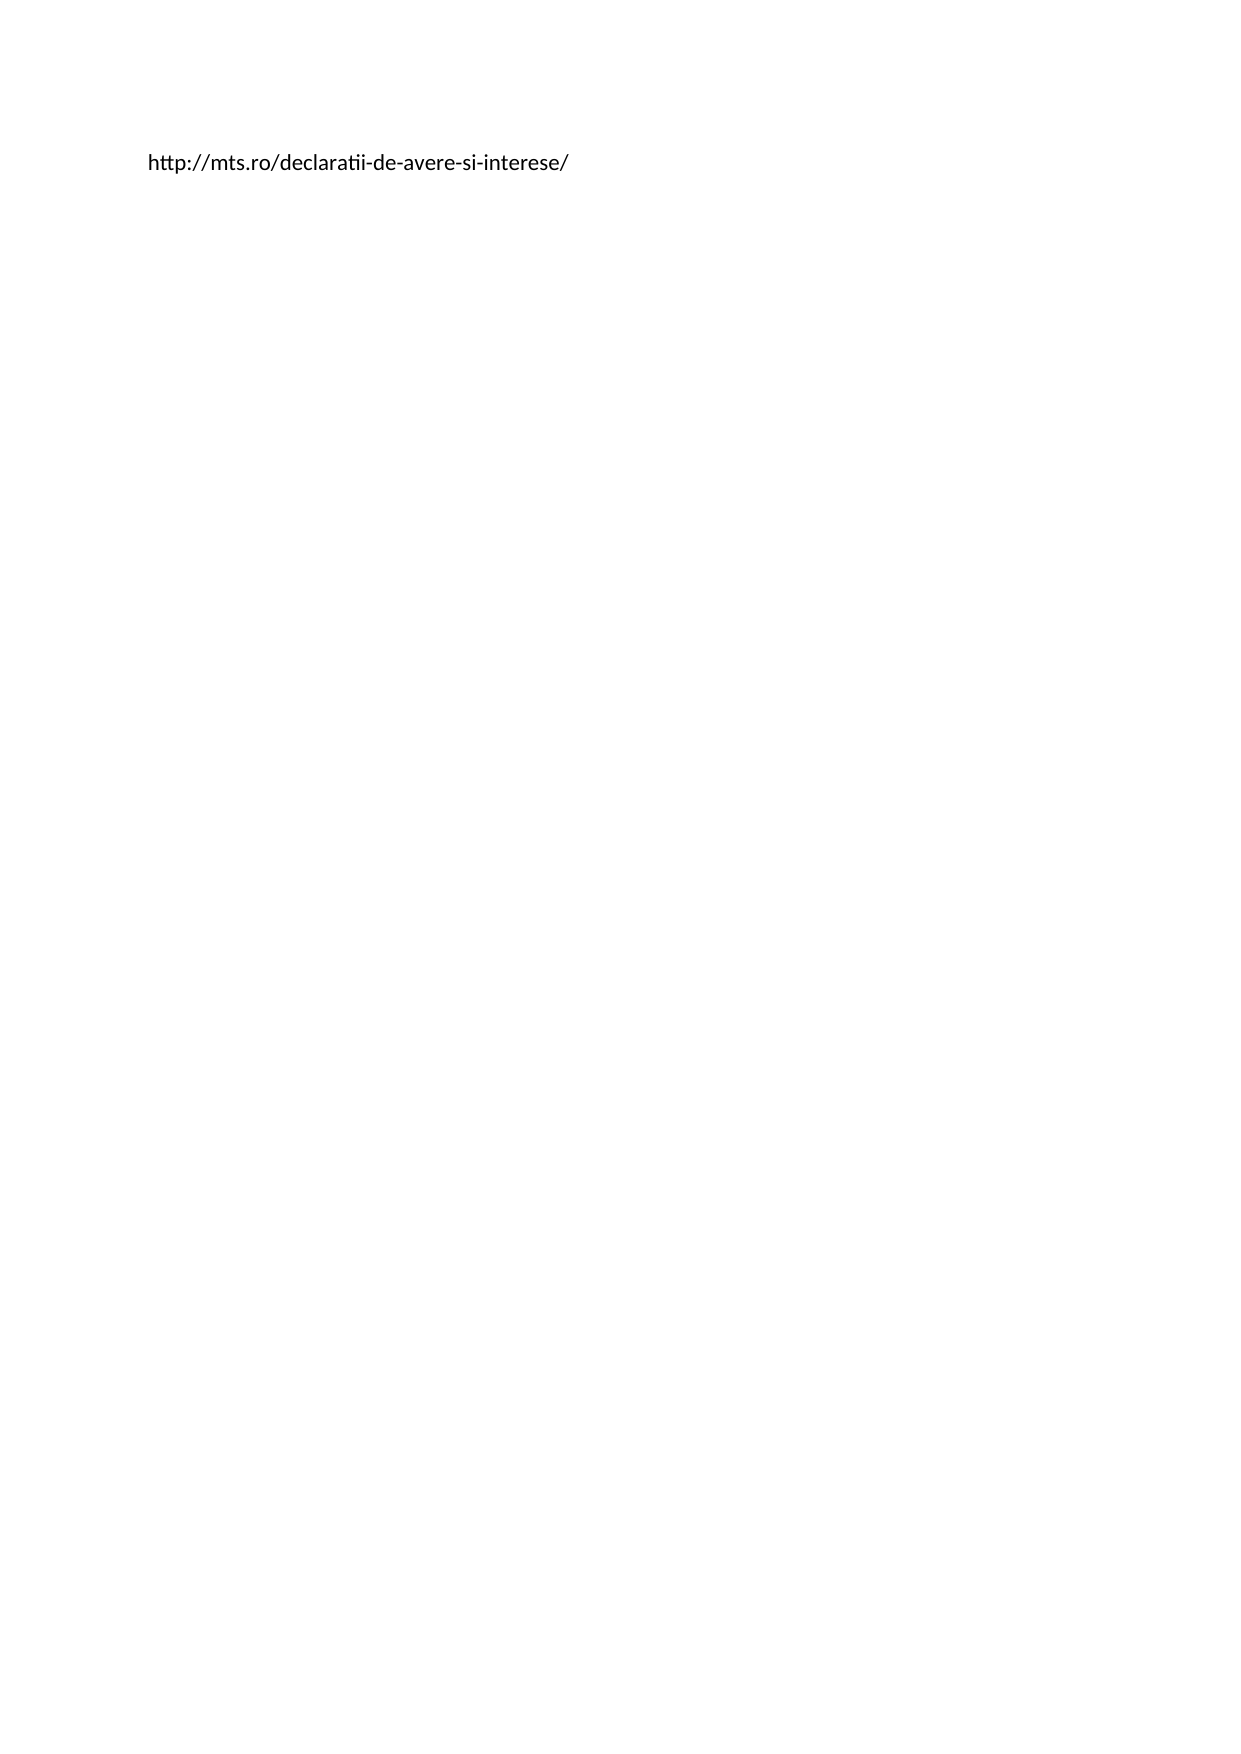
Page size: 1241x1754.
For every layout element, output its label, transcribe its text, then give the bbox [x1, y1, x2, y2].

text http://mts.ro/declaratii-de-avere-si-interese/ [148, 148, 1093, 176]
